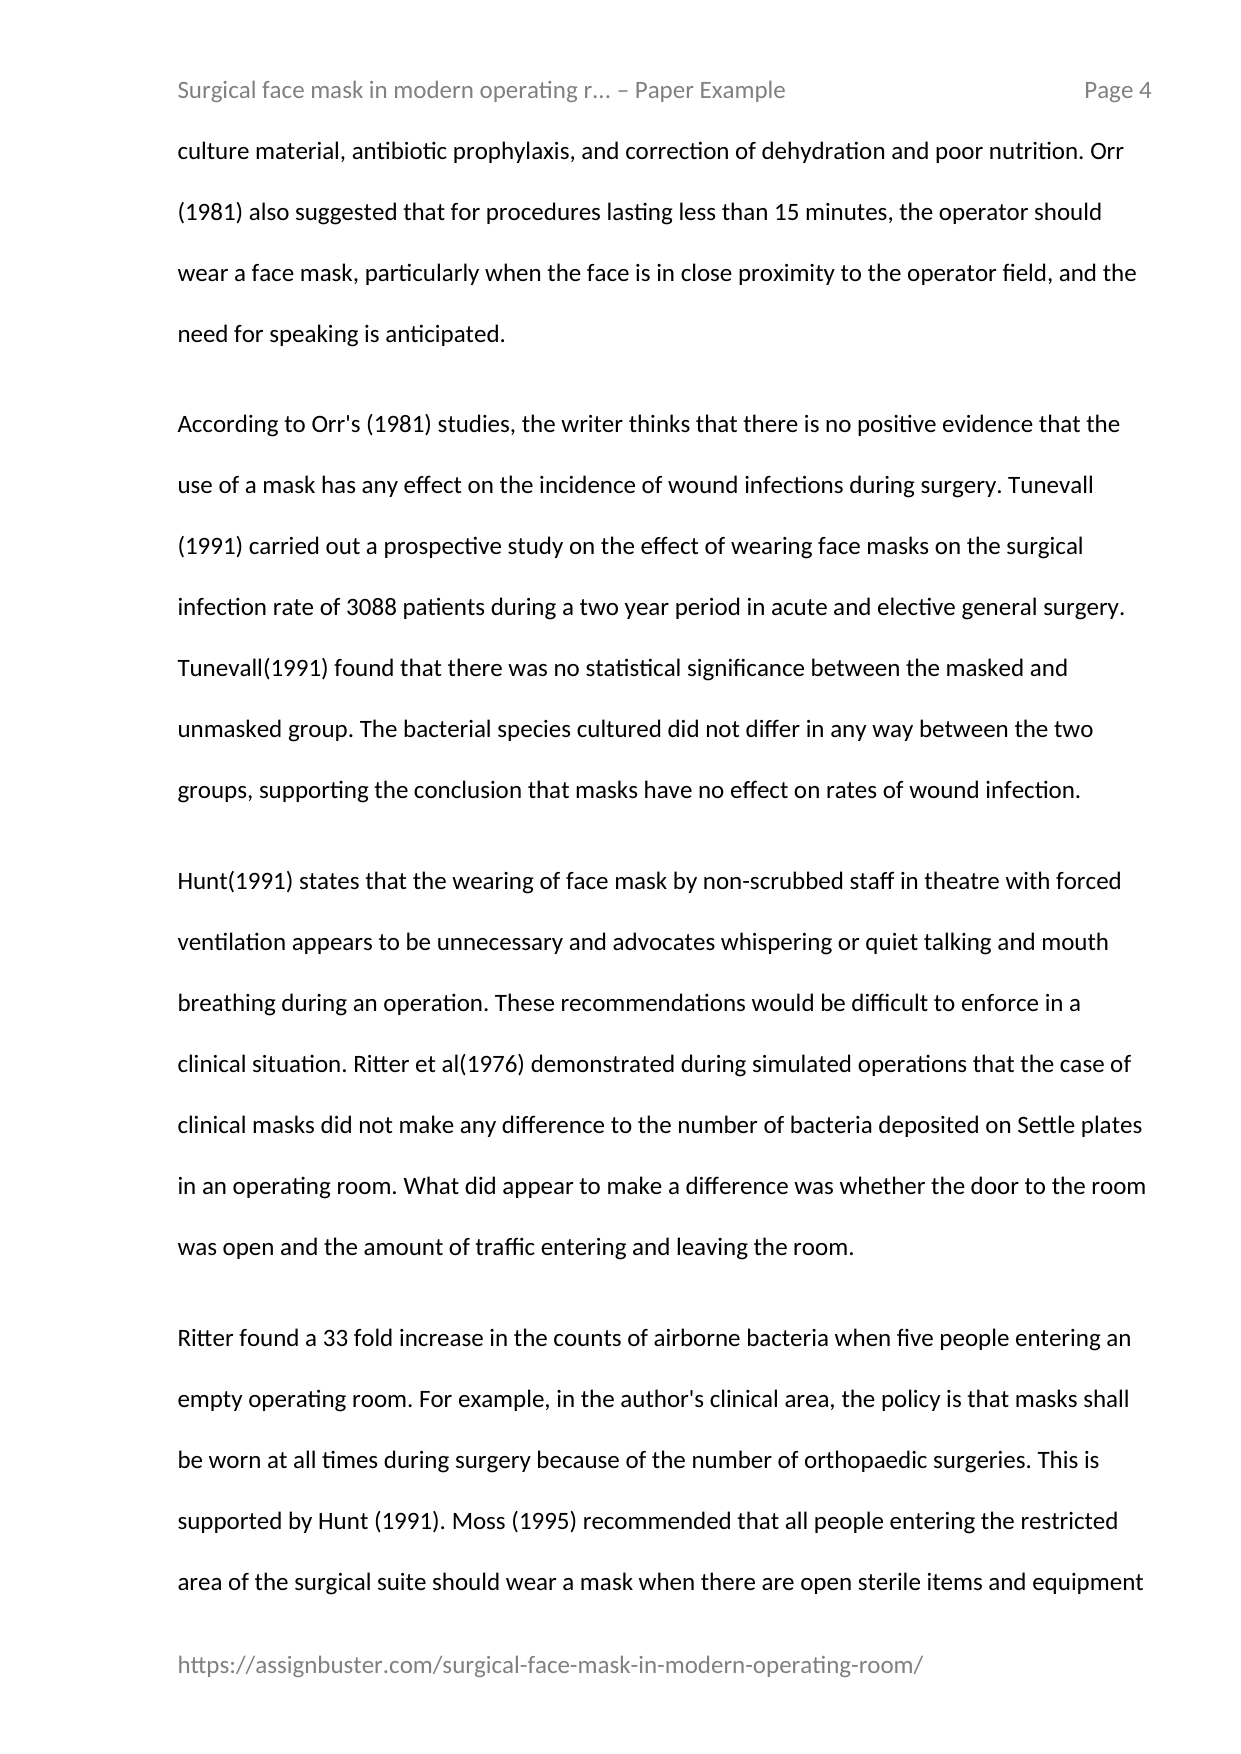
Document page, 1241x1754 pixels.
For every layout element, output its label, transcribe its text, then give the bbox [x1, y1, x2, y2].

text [177, 1322, 1152, 1597]
text According to Orr's (1981) studies, the writer thinks that there is no positive evidence that the use of a mask has any effect on the incidence of wound infections during surgery. Tunevall (1991) carried out a prospective study on the effect of wearing face masks on the surgical infection rate of 3088 patients during a two year period in acute and elective general surgery. Tunevall(1991) found that there was no statistical significance between the masked and unmasked group. The bacterial species cultured did not differ in any way between the two groups, supporting the conclusion that masks have no effect on rates of wound infection. [177, 408, 1152, 805]
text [177, 135, 1152, 348]
text Hunt(1991) states that the wearing of face mask by non-scrubbed staff in theatre with forced ventilation appears to be unnecessary and advocates whispering or quiet talking and mouth breathing during an operation. These recommendations would be difficult to enforce in a clinical situation. Ritter et al(1976) demonstrated during simulated operations that the case of clinical masks did not make any difference to the number of bacteria deposited on Settle plates in an operating room. What did appear to make a difference was whether the door to the room was open and the amount of traffic entering and leaving the room. [177, 865, 1152, 1262]
